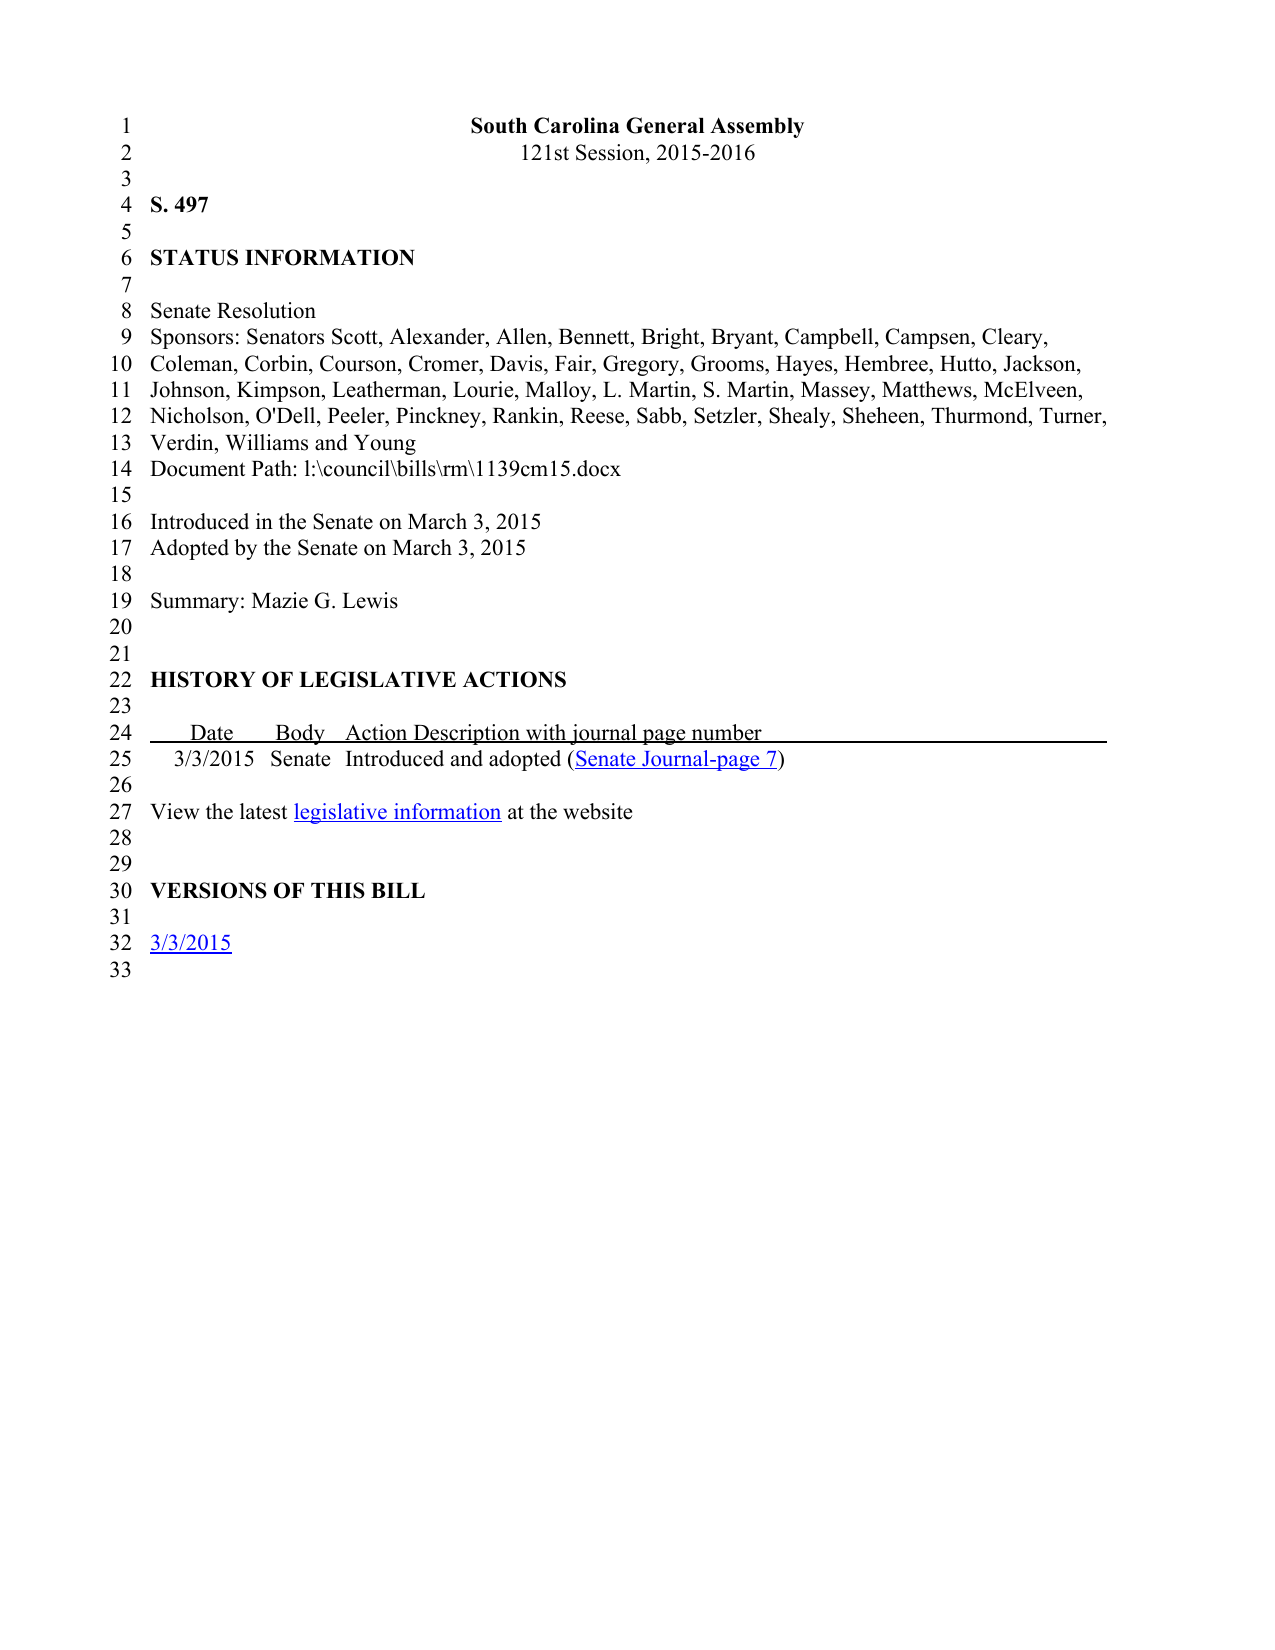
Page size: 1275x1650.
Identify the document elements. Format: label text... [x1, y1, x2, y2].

text Sponsors: Senators Scott, Alexander, Allen, Bennett, Bright, Bryant, Campbell, Campsen, Cleary, Coleman, Corbin, Courson, Cromer, Davis, Fair, Gregory, Grooms, Hayes, Hembree, Hutto, Jackson, Johnson, Kimpson, Leatherman, Lourie, Malloy, L. Martin, S. Martin, Massey, Matthews, McElveen, Nicholson, O'Dell, Peeler, Pinckney, Rankin, Reese, Sabb, Setzler, Shealy, Sheheen, Thurmond, Turner, Verdin, Williams and Young [150, 323, 1125, 455]
text VERSIONS OF THIS BILL [150, 877, 1125, 903]
text Document Path: l:\council\bills\rm\1139cm15.docx [150, 455, 1125, 481]
text 121st Session, 2015-2016 [150, 139, 1125, 165]
text Summary: Mazie G. Lewis [150, 587, 1125, 613]
text Date Body Action Description with journal page number [150, 719, 1125, 745]
text Senate Resolution [150, 297, 1125, 323]
text HISTORY OF LEGISLATIVE ACTIONS [150, 666, 1125, 692]
text 3/3/2015 [150, 929, 1125, 956]
text S. 497 [150, 192, 1125, 218]
text Adopted by the Senate on March 3, 2015 [150, 534, 1125, 561]
text STATUS INFORMATION [150, 244, 1125, 271]
text View the latest legislative information at the website [150, 798, 1125, 824]
text 3/3/2015 Senate Introduced and adopted (Senate Journal-page 7) [150, 745, 1125, 771]
text Introduced in the Senate on March 3, 2015 [150, 508, 1125, 534]
text South Carolina General Assembly [150, 112, 1125, 139]
